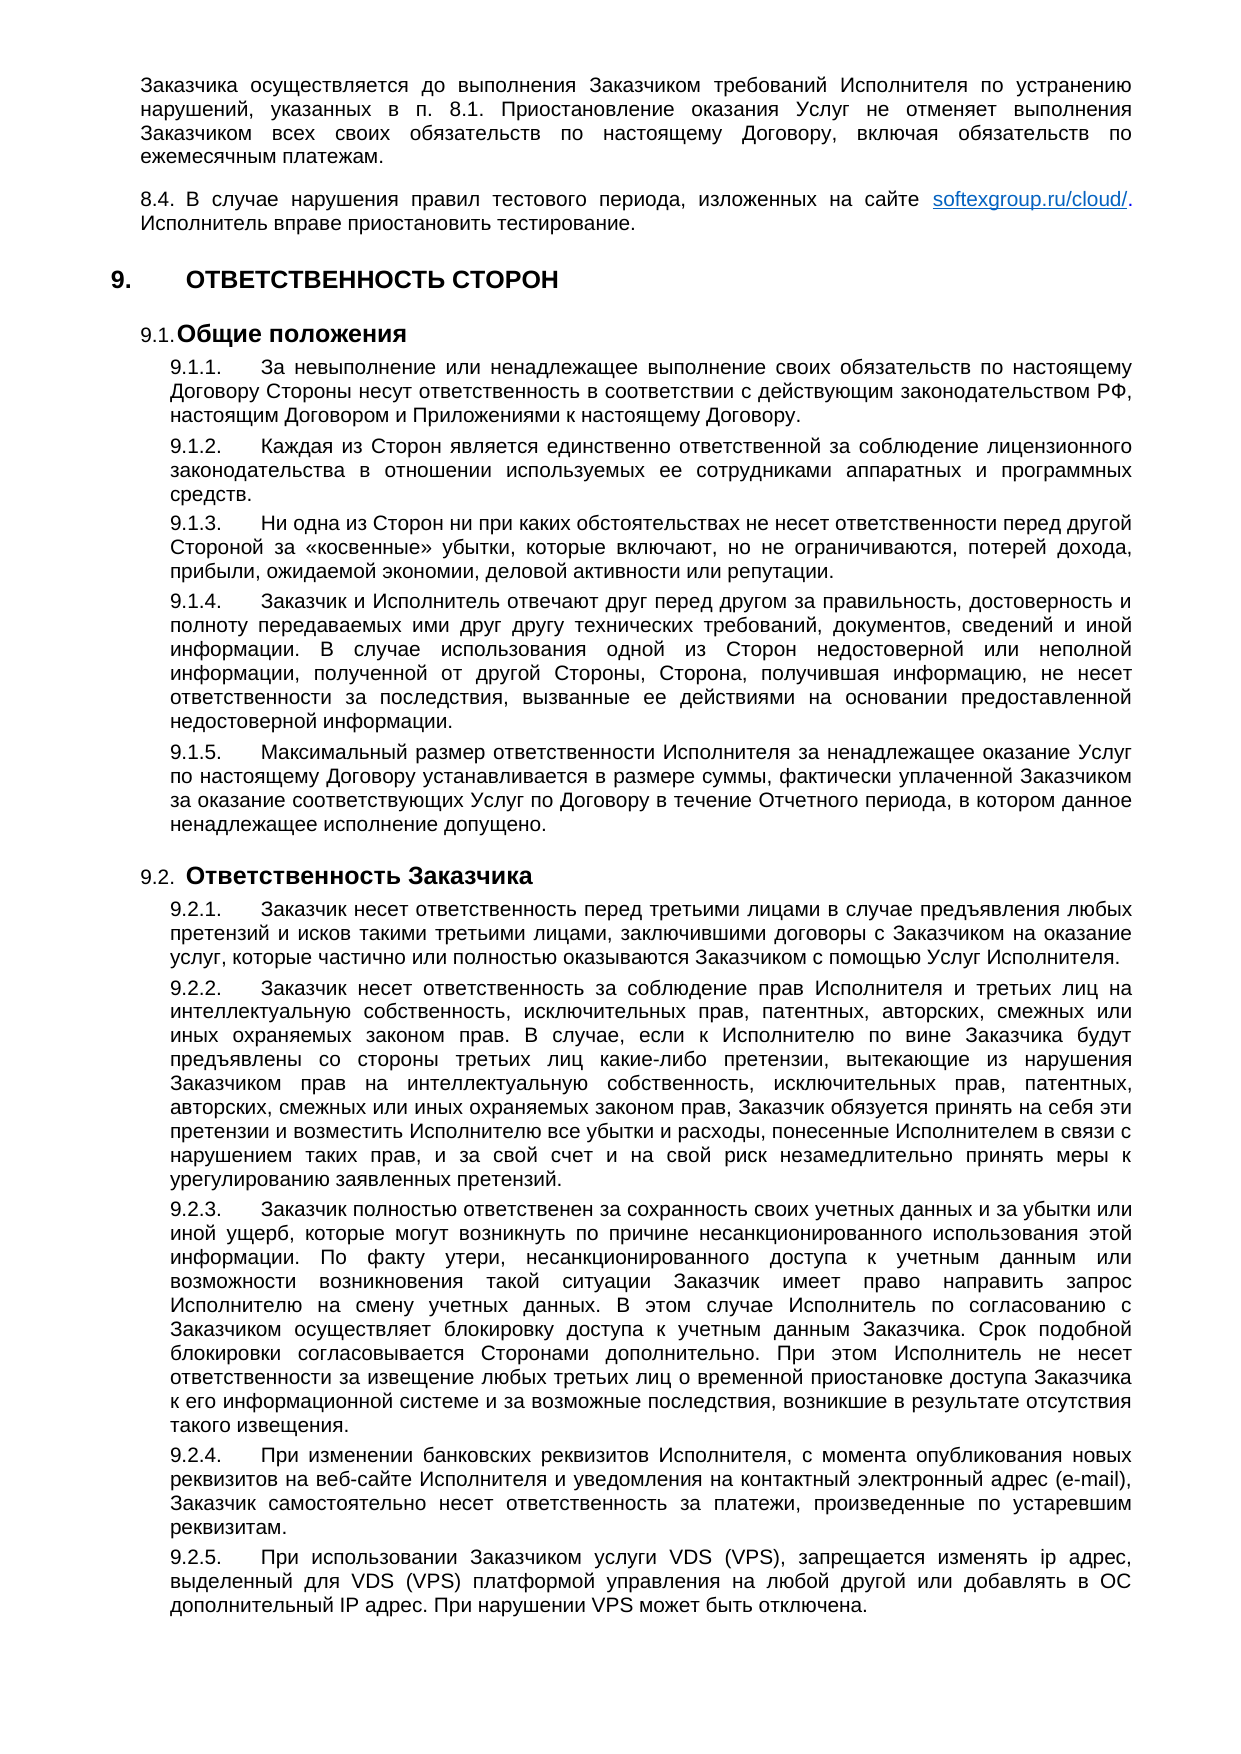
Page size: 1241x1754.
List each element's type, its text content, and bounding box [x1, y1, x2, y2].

list Заказчик несет ответственность за соблюдение прав Исполнителя и третьих лиц на интеллектуальную собственность, исключительных прав, патентных, авторских, смежных или иных охраняемых законом прав. В случае, если к Исполнителю по вине Заказчика будут предъявлены со стороны третьих лиц какие-либо претензии, вытекающие из нарушения Заказчиком прав на интеллектуальную собственность, исключительных прав, патентных, авторских, смежных или иных охраняемых законом прав, Заказчик обязуется принять на себя эти претензии и возместить Исполнителю все убытки и расходы, понесенные Исполнителем в связи с нарушением таких прав, и за свой счет и на свой риск незамедлительно принять меры к урегулированию заявленных претензий. [170, 975, 1133, 1191]
list ОТВЕТСТВЕННОСТЬ СТОРОН [111, 265, 1133, 294]
list Заказчик полностью ответственен за сохранность своих учетных данных и за убытки или иной ущерб, которые могут возникнуть по причине несанкционированного использования этой информации. По факту утери, несанкционированного доступа к учетным данным или возможности возникновения такой ситуации Заказчик имеет право направить запрос Исполнителю на смену учетных данных. В этом случае Исполнитель по согласованию с Заказчиком осуществляет блокировку доступа к учетным данным Заказчика. Срок подобной блокировки согласовывается Сторонами дополнительно. При этом Исполнитель не несет ответственности за извещение любых третьих лиц о временной приостановке доступа Заказчика к его информационной системе и за возможные последствия, возникшие в результате отсутствия такого извещения. [170, 1197, 1133, 1436]
list Максимальный размер ответственности Исполнителя за ненадлежащее оказание Услуг по настоящему Договору устанавливается в размере суммы, фактически уплаченной Заказчиком за оказание соответствующих Услуг по Договору в течение Отчетного периода, в котором данное ненадлежащее исполнение допущено. [170, 740, 1133, 836]
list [140, 72, 1133, 168]
list Каждая из Сторон является единственно ответственной за соблюдение лицензионного законодательства в отношении используемых ее сотрудниками аппаратных и программных средств. [170, 433, 1133, 505]
list Заказчик и Исполнитель отвечают друг перед другом за правильность, достоверность и полноту передаваемых ими друг другу технических требований, документов, сведений и иной информации. В случае использования одной из Сторон недостоверной или неполной информации, полученной от другой Стороны, Сторона, получившая информацию, не несет ответственности за последствия, вызванные ее действиями на основании предоставленной недостоверной информации. [170, 589, 1133, 733]
list При изменении банковских реквизитов Исполнителя, с момента опубликования новых реквизитов на веб-сайте Исполнителя и уведомления на контактный электронный адрес (e-mail), Заказчик самостоятельно несет ответственность за платежи, произведенные по устаревшим реквизитам. [170, 1443, 1133, 1538]
list Ответственность Заказчика [140, 861, 1133, 889]
list Заказчик несет ответственность перед третьими лицами в случае предъявления любых претензий и исков такими третьими лицами, заключившими договоры с Заказчиком на оказание услуг, которые частично или полностью оказываются Заказчиком с помощью Услуг Исполнителя. [170, 897, 1133, 969]
list За невыполнение или ненадлежащее выполнение своих обязательств по настоящему Договору Стороны несут ответственность в соответствии с действующим законодательством РФ, настоящим Договором и Приложениями к настоящему Договору. [170, 355, 1133, 427]
list В случае нарушения правил тестового периода, изложенных на сайте softexgroup.ru/cloud/. Исполнитель вправе приостановить тестирование. [140, 187, 1133, 235]
list Общие положения [140, 319, 1133, 348]
list При использовании Заказчиком услуги VDS (VPS), запрещается изменять ip адрес, выделенный для VDS (VPS) платформой управления на любой другой или добавлять в ОС дополнительный IP адрес. При нарушении VPS может быть отключена. [170, 1545, 1133, 1617]
list Ни одна из Сторон ни при каких обстоятельствах не несет ответственности перед другой Стороной за «косвенные» убытки, которые включают, но не ограничиваются, потерей дохода, прибыли, ожидаемой экономии, деловой активности или репутации. [170, 511, 1133, 583]
